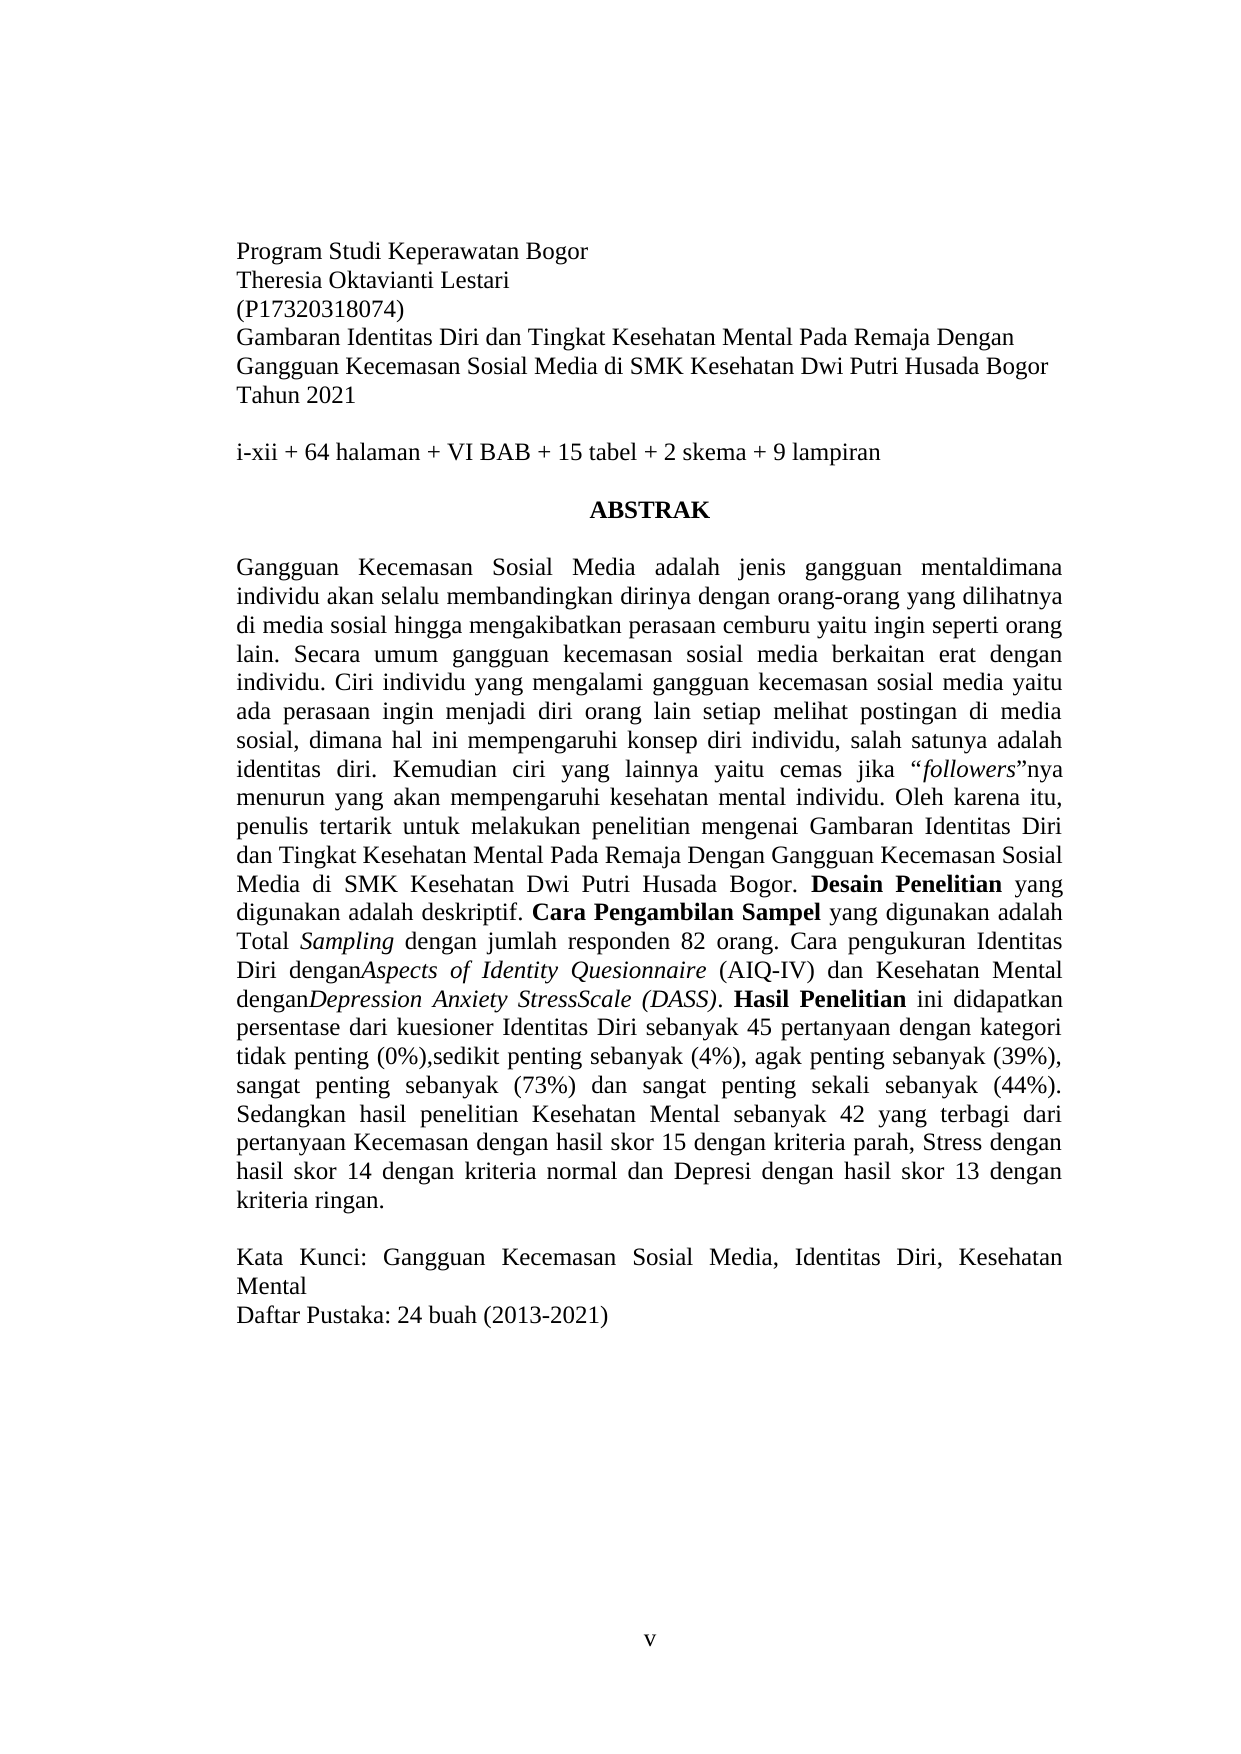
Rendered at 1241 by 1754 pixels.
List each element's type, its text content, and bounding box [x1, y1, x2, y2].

text Theresia Oktavianti Lestari [236, 265, 1063, 294]
text Kata Kunci: Gangguan Kecemasan Sosial Media, Identitas Diri, Kesehatan Mental [236, 1242, 1063, 1300]
text Gangguan Kecemasan Sosial Media adalah jenis gangguan mentaldimana individu akan selalu membandingkan dirinya dengan orang-orang yang dilihatnya di media sosial hingga mengakibatkan perasaan cemburu yaitu ingin seperti orang lain. Secara umum gangguan kecemasan sosial media berkaitan erat dengan individu. Ciri individu yang mengalami gangguan kecemasan sosial media yaitu ada perasaan ingin menjadi diri orang lain setiap melihat postingan di media sosial, dimana hal ini mempengaruhi konsep diri individu, salah satunya adalah identitas diri. Kemudian ciri yang lainnya yaitu cemas jika “followers”nya menurun yang akan mempengaruhi kesehatan mental individu. Oleh karena itu, penulis tertarik untuk melakukan penelitian mengenai Gambaran Identitas Diri dan Tingkat Kesehatan Mental Pada Remaja Dengan Gangguan Kecemasan Sosial Media di SMK Kesehatan Dwi Putri Husada Bogor. Desain Penelitian yang digunakan adalah deskriptif. Cara Pengambilan Sampel yang digunakan adalah Total Sampling dengan jumlah responden 82 orang. Cara pengukuran Identitas Diri denganAspects of Identity Quesionnaire (AIQ-IV) dan Kesehatan Mental denganDepression Anxiety StressScale (DASS). Hasil Penelitian ini didapatkan persentase dari kuesioner Identitas Diri sebanyak 45 pertanyaan dengan kategori tidak penting (0%),sedikit penting sebanyak (4%), agak penting sebanyak (39%), sangat penting sebanyak (73%) dan sangat penting sekali sebanyak (44%). Sedangkan hasil penelitian Kesehatan Mental sebanyak 42 yang terbagi dari pertanyaan Kecemasan dengan hasil skor 15 dengan kriteria parah, Stress dengan hasil skor 14 dengan kriteria normal dan Depresi dengan hasil skor 13 dengan kriteria ringan. [236, 552, 1063, 1214]
text Daftar Pustaka: 24 buah (2013-2021) [236, 1300, 1063, 1329]
text Gambaran Identitas Diri dan Tingkat Kesehatan Mental Pada Remaja Dengan Gangguan Kecemasan Sosial Media di SMK Kesehatan Dwi Putri Husada Bogor Tahun 2021 [236, 322, 1063, 409]
text ABSTRAK [236, 495, 1063, 524]
text i-xii + 64 halaman + VI BAB + 15 tabel + 2 skema + 9 lampiran [236, 437, 1063, 466]
text Program Studi Keperawatan Bogor [236, 236, 1063, 265]
text (P17320318074) [236, 294, 1063, 322]
